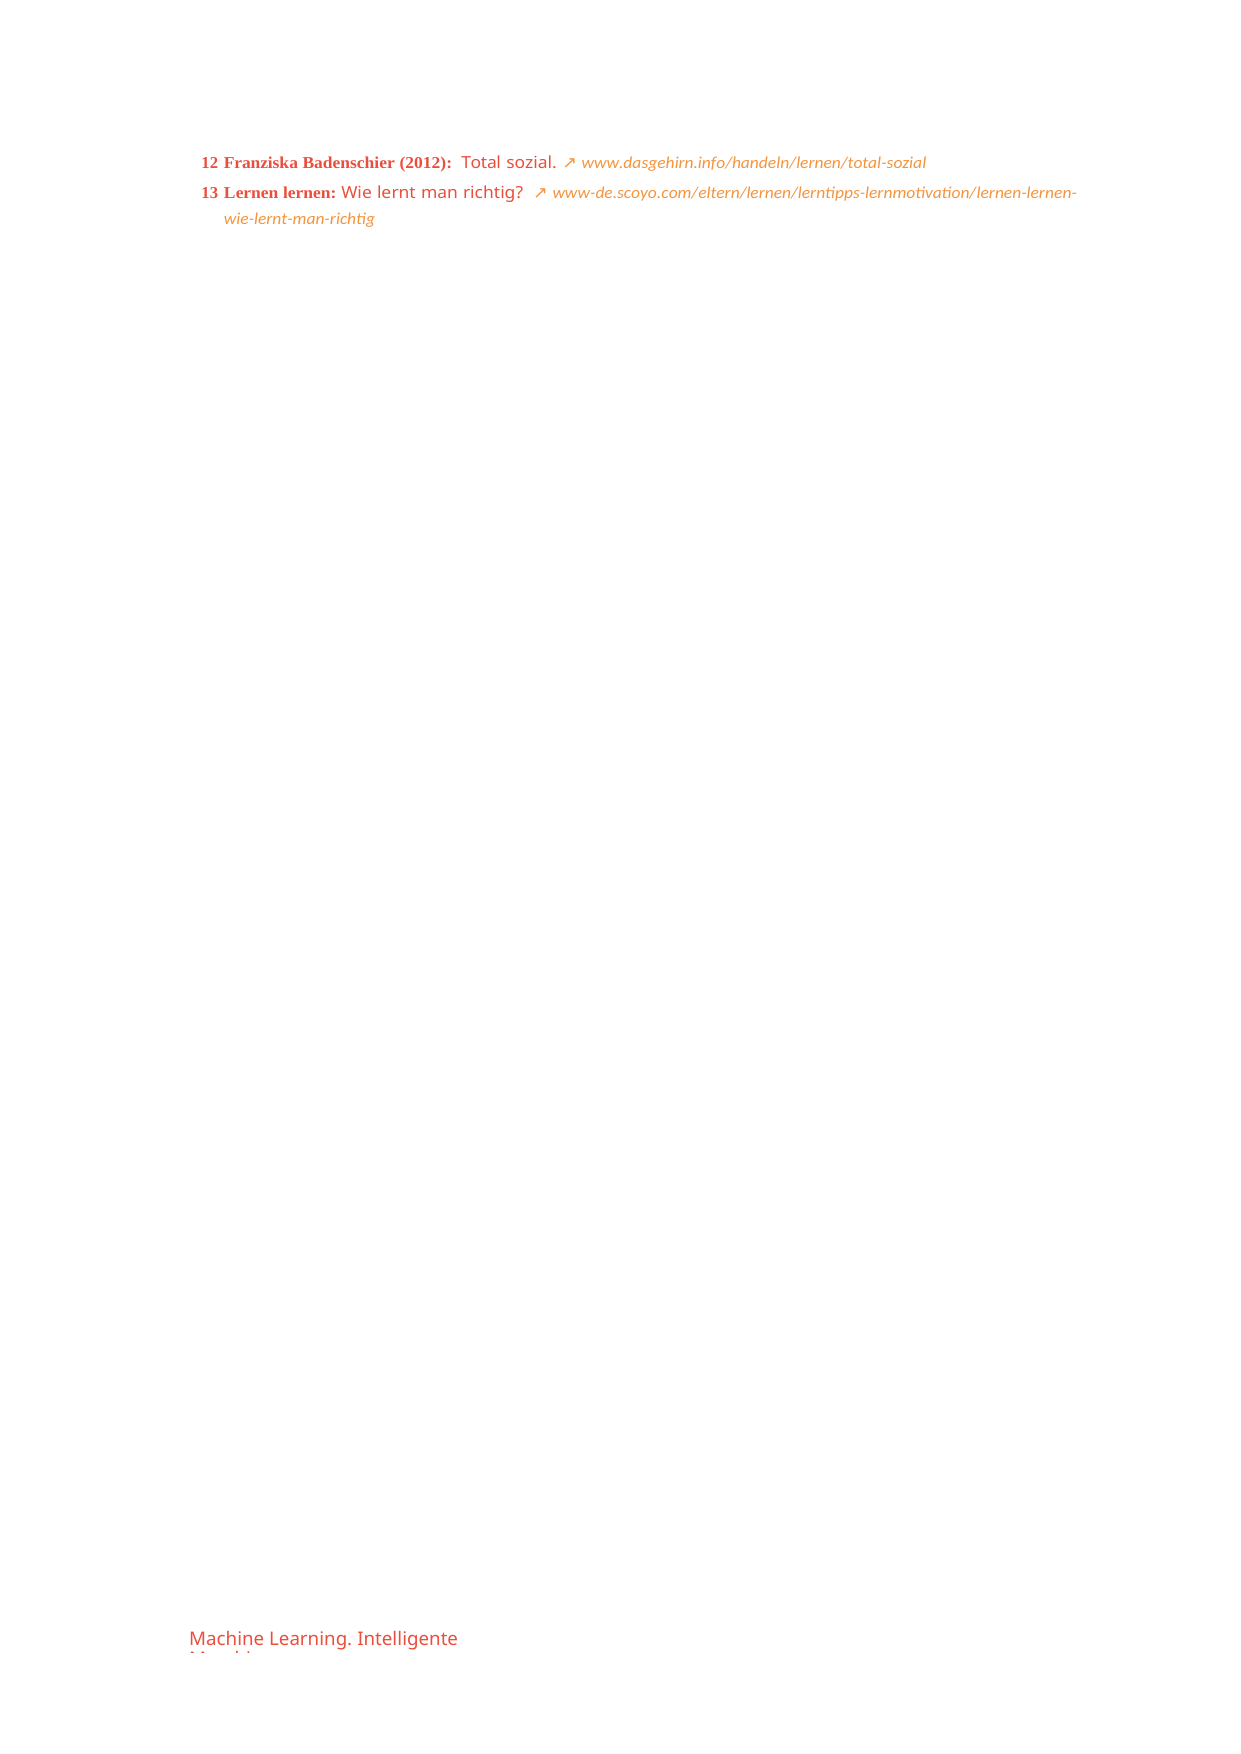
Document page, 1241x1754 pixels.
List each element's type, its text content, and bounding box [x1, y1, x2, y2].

list Lernen lernen: Wie lernt man richtig? ↗ www-de.scoyo.com/eltern/lernen/lerntipps-lernmotivation/lernen-lernen-wie-lernt-man-richtig [201, 177, 1093, 230]
list Franziska Badenschier (2012): Total sozial. ↗ www.dasgehirn.info/handeln/lernen/total-sozial [201, 148, 1093, 174]
